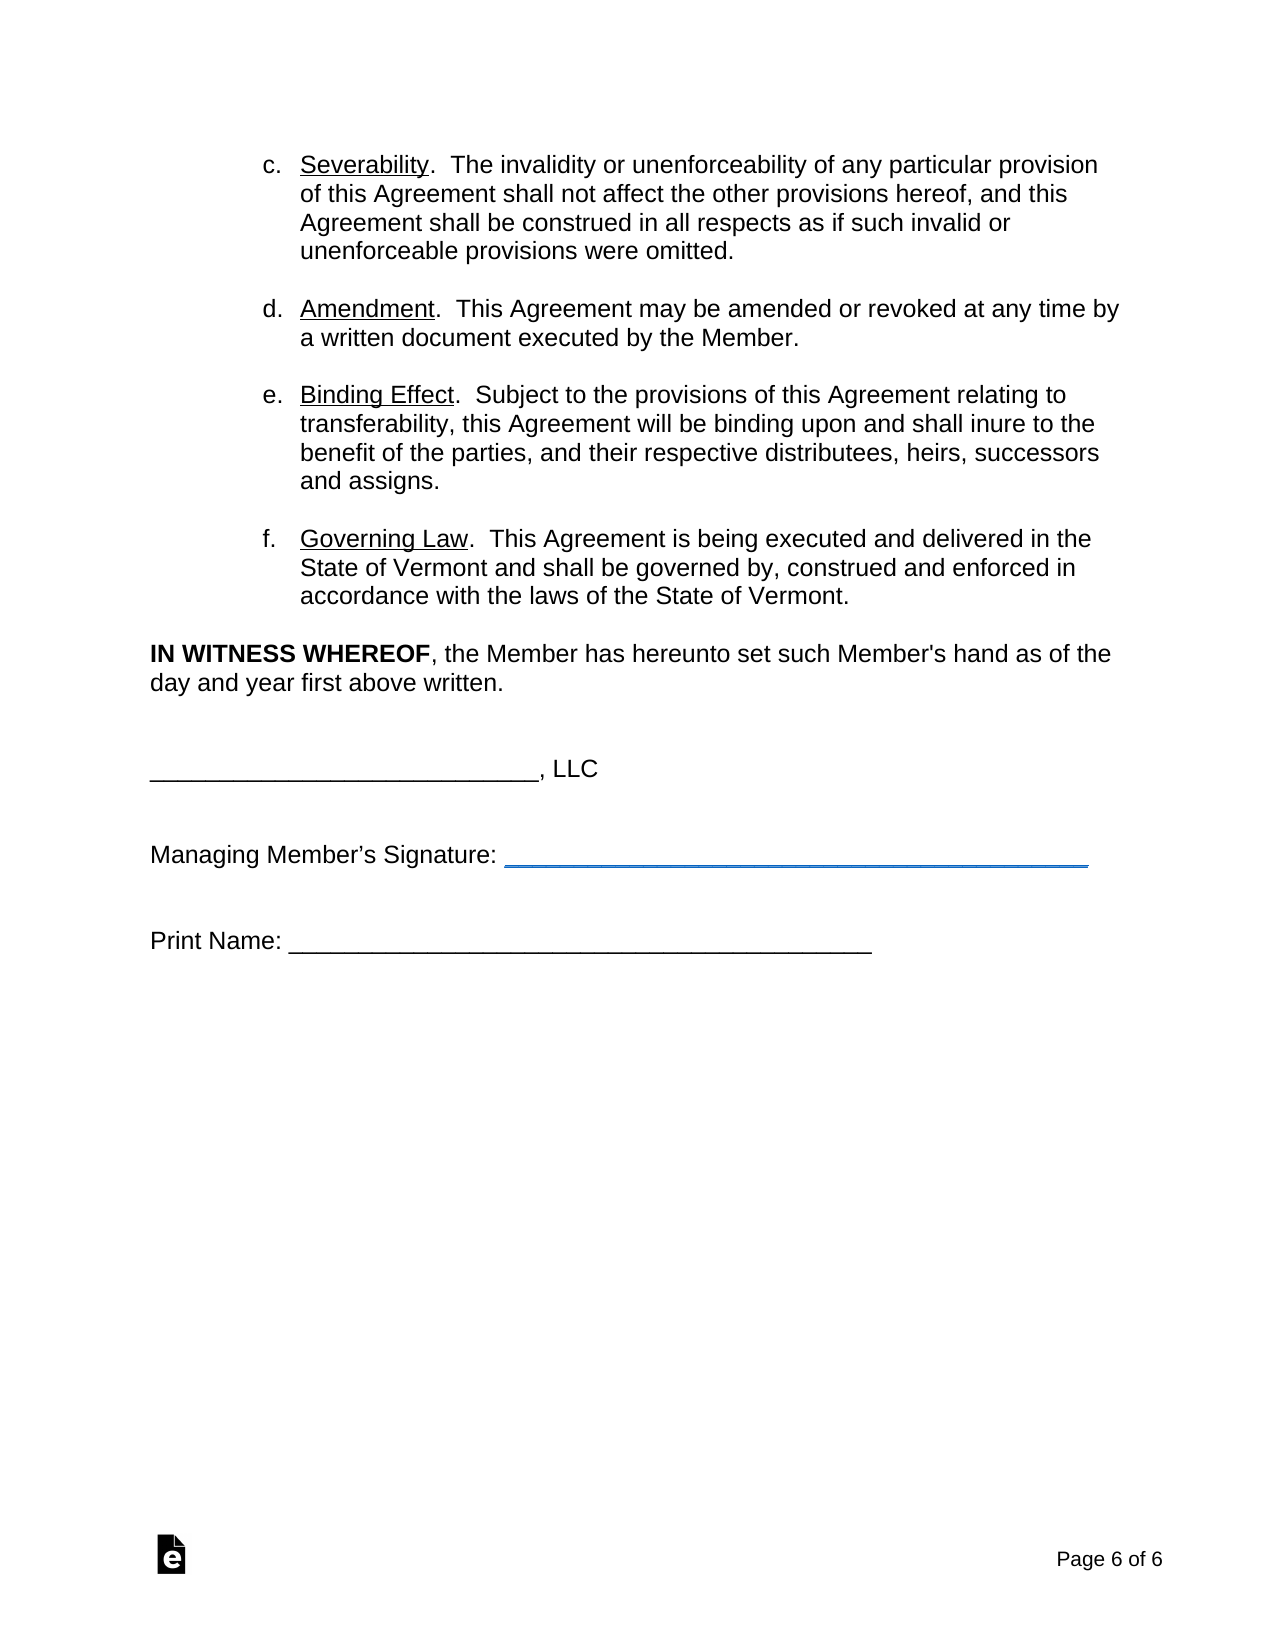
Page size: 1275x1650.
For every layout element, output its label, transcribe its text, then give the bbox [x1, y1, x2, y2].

picture [150, 1533, 192, 1575]
list Amendment. This Agreement may be amended or revoked at any time by a written document executed by the Member. [262, 294, 1125, 351]
text Managing Member’s Signature: __________________________________________ [150, 840, 1125, 869]
list Binding Effect. Subject to the provisions of this Agreement relating to transferability, this Agreement will be binding upon and shall inure to the benefit of the parties, and their respective distributees, heirs, successors and assigns. [262, 380, 1125, 495]
text IN WITNESS WHEREOF, the Member has hereunto set such Member's hand as of the day and year first above written. [150, 639, 1125, 696]
list Governing Law. This Agreement is being executed and delivered in the State of Vermont and shall be governed by, construed and enforced in accordance with the laws of the State of Vermont. [262, 524, 1125, 610]
text Print Name: __________________________________________ [150, 926, 1125, 955]
text ____________________________, LLC [150, 754, 1125, 782]
list Severability. The invalidity or unenforceability of any particular provision of this Agreement shall not affect the other provisions hereof, and this Agreement shall be construed in all respects as if such invalid or unenforceable provisions were omitted. [262, 150, 1125, 265]
